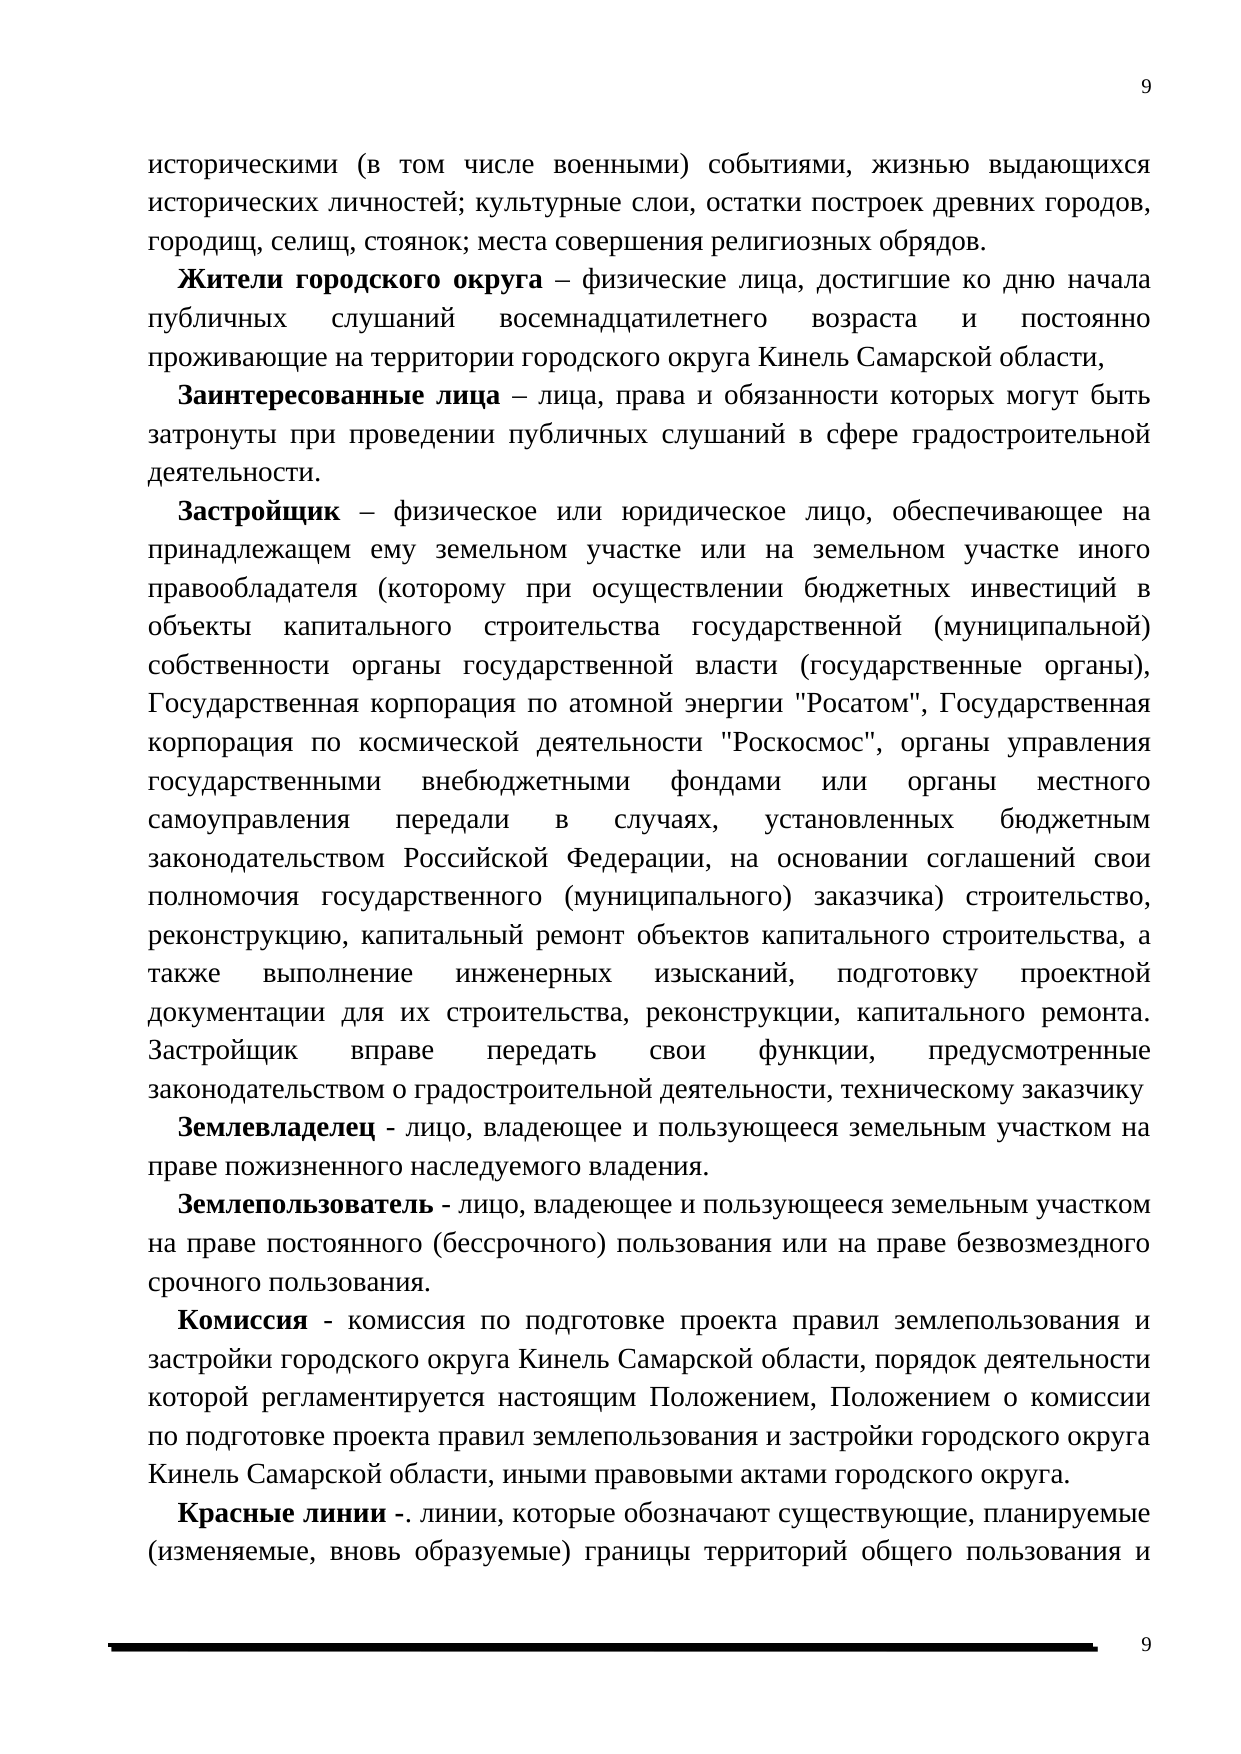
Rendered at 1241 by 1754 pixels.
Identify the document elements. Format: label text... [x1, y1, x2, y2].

text Комиссия - комиссия по подготовке проекта правил землепользования и застройки городского округа Кинель Самарской области, порядок деятельности которой регламентируется настоящим Положением, Положением о комиссии по подготовке проекта правил землепользования и застройки городского округа Кинель Самарской области, иными правовыми актами городского округа. [148, 1302, 1152, 1490]
text Застройщик – физическое или юридическое лицо, обеспечивающее на принадлежащем ему земельном участке или на земельном участке иного правообладателя (которому при осуществлении бюджетных инвестиций в объекты капитального строительства государственной (муниципальной) собственности органы государственной власти (государственные органы), Государственная корпорация по атомной энергии "Росатом", Государственная корпорация по космической деятельности "Роскосмос", органы управления государственными внебюджетными фондами или органы местного самоуправления передали в случаях, установленных бюджетным законодательством Российской Федерации, на основании соглашений свои полномочия государственного (муниципального) заказчика) строительство, реконструкцию, капитальный ремонт объектов капитального строительства, а также выполнение инженерных изысканий, подготовку проектной документации для их строительства, реконструкции, капитального ремонта. Застройщик вправе передать свои функции, предусмотренные законодательством о градостроительной деятельности, техническому заказчику [148, 493, 1152, 1104]
text Землевладелец - лицо, владеющее и пользующееся земельным участком на праве пожизненного наследуемого владения. [148, 1109, 1152, 1182]
text Землепользователь - лицо, владеющее и пользующееся земельным участком на праве постоянного (бессрочного) пользования или на праве безвозмездного срочного пользования. [148, 1187, 1152, 1297]
text Жители городского округа – физические лица, достигшие ко дню начала публичных слушаний восемнадцатилетнего возраста и постоянно проживающие на территории городского округа Кинель Самарской области, [148, 262, 1152, 372]
text Заинтересованные лица – лица, права и обязанности которых могут быть затронуты при проведении публичных слушаний в сфере градостроительной деятельности. [148, 377, 1152, 488]
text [148, 146, 1152, 257]
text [148, 1495, 1152, 1567]
